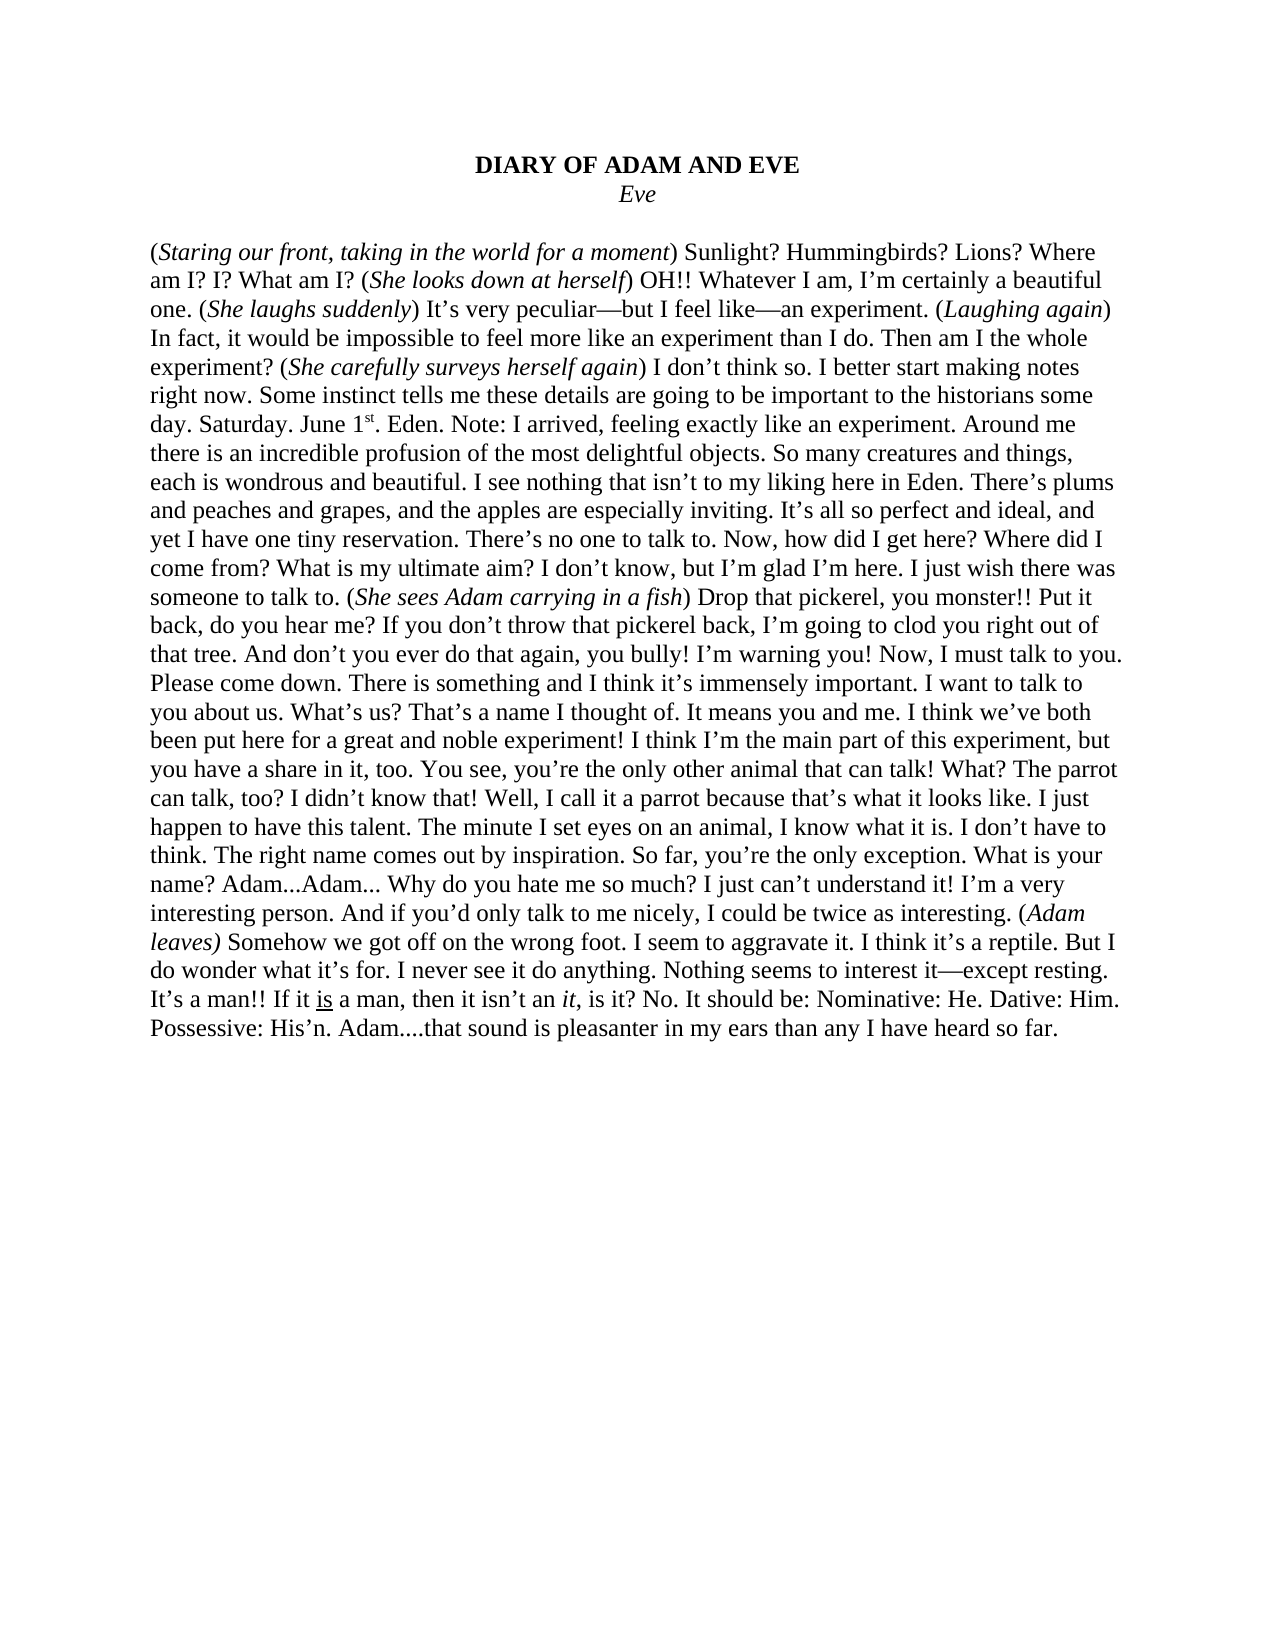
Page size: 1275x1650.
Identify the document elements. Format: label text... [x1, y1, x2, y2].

text (Staring our front, taking in the world for a moment) Sunlight? Hummingbirds? Lions? Where am I? I? What am I? (She looks down at herself) OH!! Whatever I am, I’m certainly a beautiful one. (She laughs suddenly) It’s very peculiar—but I feel like—an experiment. (Laughing again) In fact, it would be impossible to feel more like an experiment than I do. Then am I the whole experiment? (She carefully surveys herself again) I don’t think so. I better start making notes right now. Some instinct tells me these details are going to be important to the historians some day. Saturday. June 1st. Eden. Note: I arrived, feeling exactly like an experiment. Around me there is an incredible profusion of the most delightful objects. So many creatures and things, each is wondrous and beautiful. I see nothing that isn’t to my liking here in Eden. There’s plums and peaches and grapes, and the apples are especially inviting. It’s all so perfect and ideal, and yet I have one tiny reservation. There’s no one to talk to. Now, how did I get here? Where did I come from? What is my ultimate aim? I don’t know, but I’m glad I’m here. I just wish there was someone to talk to. (She sees Adam carrying in a fish) Drop that pickerel, you monster!! Put it back, do you hear me? If you don’t throw that pickerel back, I’m going to clod you right out of that tree. And don’t you ever do that again, you bully! I’m warning you! Now, I must talk to you. Please come down. There is something and I think it’s immensely important. I want to talk to you about us. What’s us? That’s a name I thought of. It means you and me. I think we’ve both been put here for a great and noble experiment! I think I’m the main part of this experiment, but you have a share in it, too. You see, you’re the only other animal that can talk! What? The parrot can talk, too? I didn’t know that! Well, I call it a parrot because that’s what it looks like. I just happen to have this talent. The minute I set eyes on an animal, I know what it is. I don’t have to think. The right name comes out by inspiration. So far, you’re the only exception. What is your name? Adam...Adam... Why do you hate me so much? I just can’t understand it! I’m a very interesting person. And if you’d only talk to me nicely, I could be twice as interesting. (Adam leaves) Somehow we got off on the wrong foot. I seem to aggravate it. I think it’s a reptile. But I do wonder what it’s for. I never see it do anything. Nothing seems to interest it—except resting. It’s a man!! If it is a man, then it isn’t an it, is it? No. It should be: Nominative: He. Dative: Him. Possessive: His’n. Adam....that sound is pleasanter in my ears than any I have heard so far. [150, 237, 1125, 1042]
text DIARY OF ADAM AND EVE Eve [150, 150, 1125, 207]
